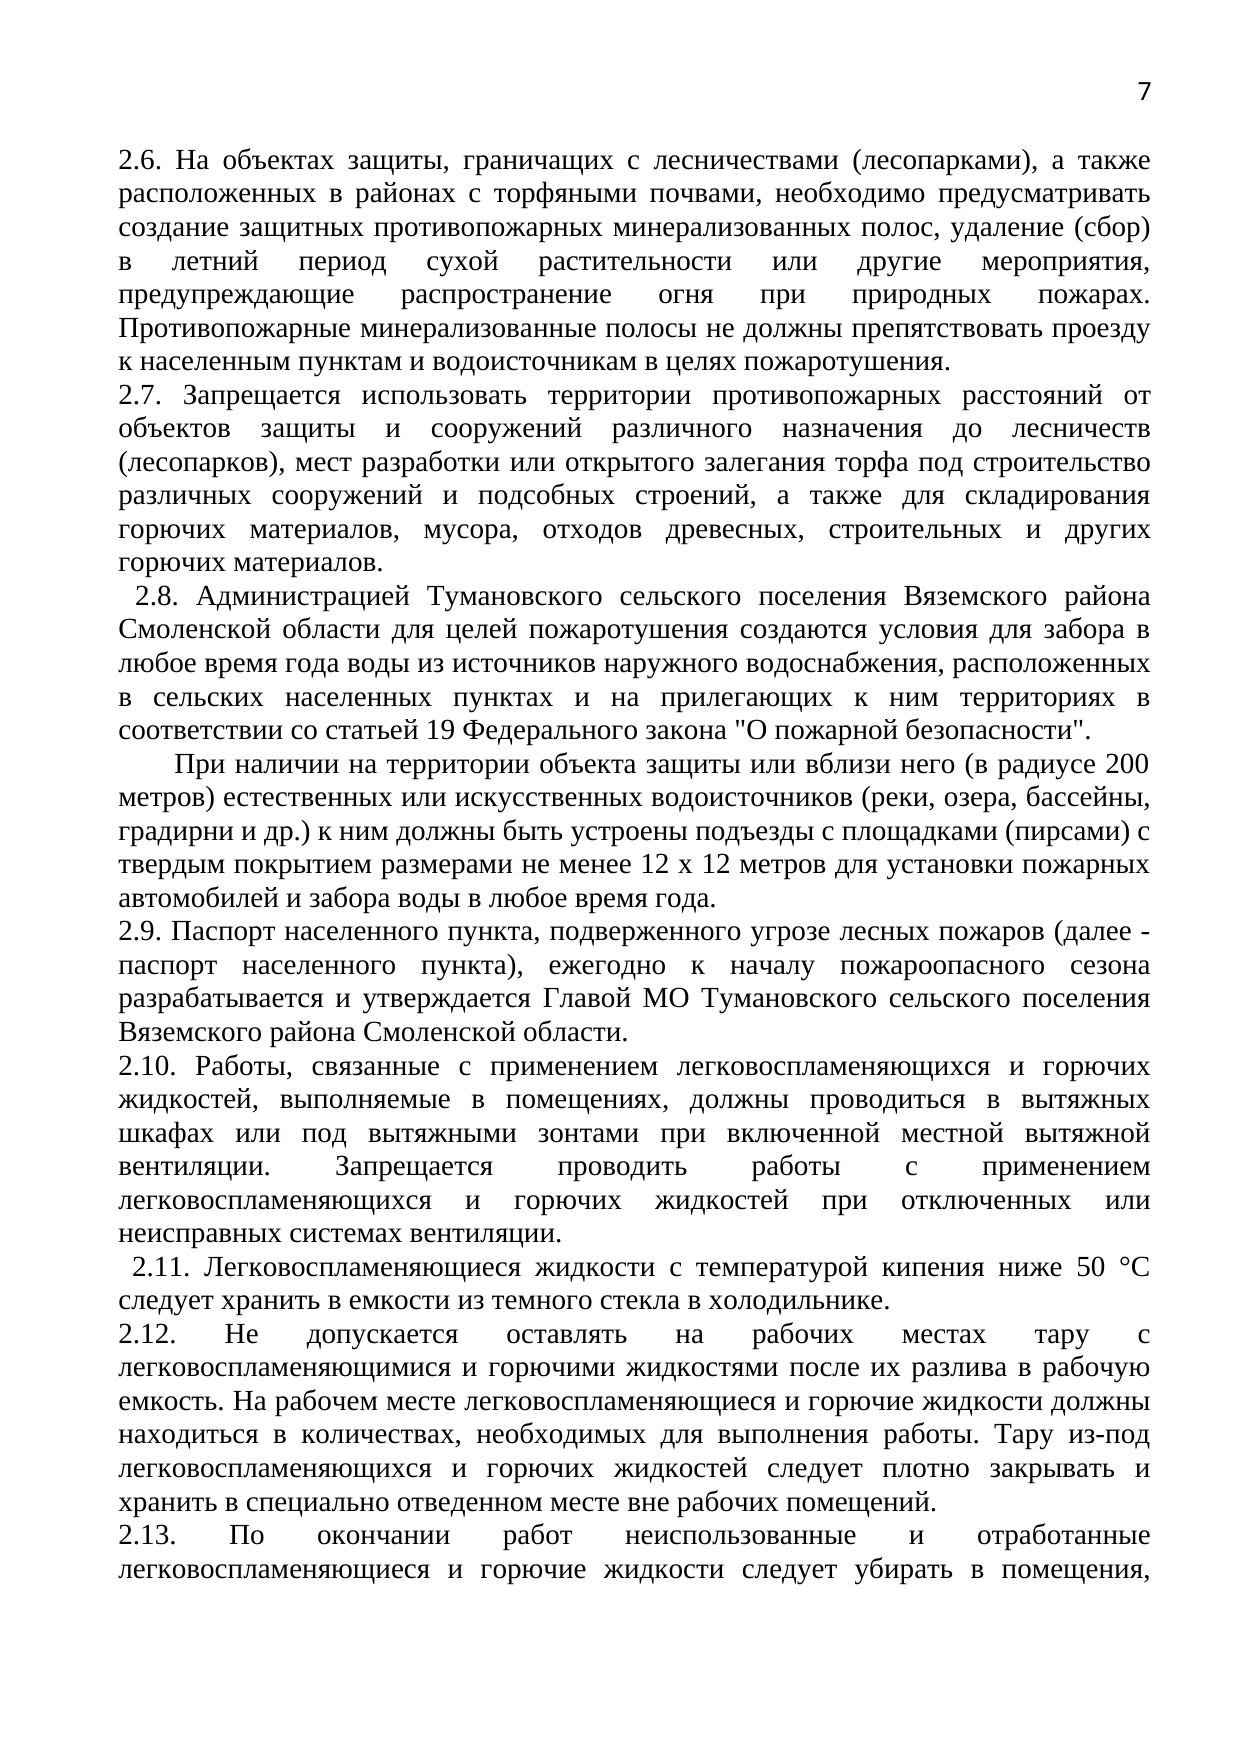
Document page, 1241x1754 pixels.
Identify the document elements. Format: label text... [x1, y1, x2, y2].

text 2.11. Легковоспламеняющиеся жидкости с температурой кипения ниже 50 °C следует хранить в емкости из темного стекла в холодильнике. [118, 1249, 1152, 1316]
text 2.9. Паспорт населенного пункта, подверженного угрозе лесных пожаров (далее - паспорт населенного пункта), ежегодно к началу пожароопасного сезона разрабатывается и утверждается Главой МО Тумановского сельского поселения Вяземского района Смоленской области. [118, 913, 1152, 1048]
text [118, 1517, 1152, 1584]
text 2.8. Администрацией Тумановского сельского поселения Вяземского района Смоленской области для целей пожаротушения создаются условия для забора в любое время года воды из источников наружного водоснабжения, расположенных в сельских населенных пунктах и на прилегающих к ним территориях в соответствии со статьей 19 Федерального закона "О пожарной безопасности". [118, 578, 1152, 746]
text 2.6. На объектах защиты, граничащих с лесничествами (лесопарками), а также расположенных в районах с торфяными почвами, необходимо предусматривать создание защитных противопожарных минерализованных полос, удаление (сбор) в летний период сухой растительности или другие мероприятия, предупреждающие распространение огня при природных пожарах. Противопожарные минерализованные полосы не должны препятствовать проезду к населенным пунктам и водоисточникам в целях пожаротушения. [118, 142, 1152, 377]
text При наличии на территории объекта защиты или вблизи него (в радиусе 200 метров) естественных или искусственных водоисточников (реки, озера, бассейны, градирни и др.) к ним должны быть устроены подъезды с площадками (пирсами) с твердым покрытием размерами не менее 12 x 12 метров для установки пожарных автомобилей и забора воды в любое время года. [118, 746, 1152, 913]
text 2.12. Не допускается оставлять на рабочих местах тару с легковоспламеняющимися и горючими жидкостями после их разлива в рабочую емкость. На рабочем месте легковоспламеняющиеся и горючие жидкости должны находиться в количествах, необходимых для выполнения работы. Тару из-под легковоспламеняющихся и горючих жидкостей следует плотно закрывать и хранить в специально отведенном месте вне рабочих помещений. [118, 1316, 1152, 1517]
text 2.7. Запрещается использовать территории противопожарных расстояний от объектов защиты и сооружений различного назначения до лесничеств (лесопарков), мест разработки или открытого залегания торфа под строительство различных сооружений и подсобных строений, а также для складирования горючих материалов, мусора, отходов древесных, строительных и других горючих материалов. [118, 377, 1152, 578]
text 2.10. Работы, связанные с применением легковоспламеняющихся и горючих жидкостей, выполняемые в помещениях, должны проводиться в вытяжных шкафах или под вытяжными зонтами при включенной местной вытяжной вентиляции. Запрещается проводить работы с применением легковоспламеняющихся и горючих жидкостей при отключенных или неисправных системах вентиляции. [118, 1048, 1152, 1249]
